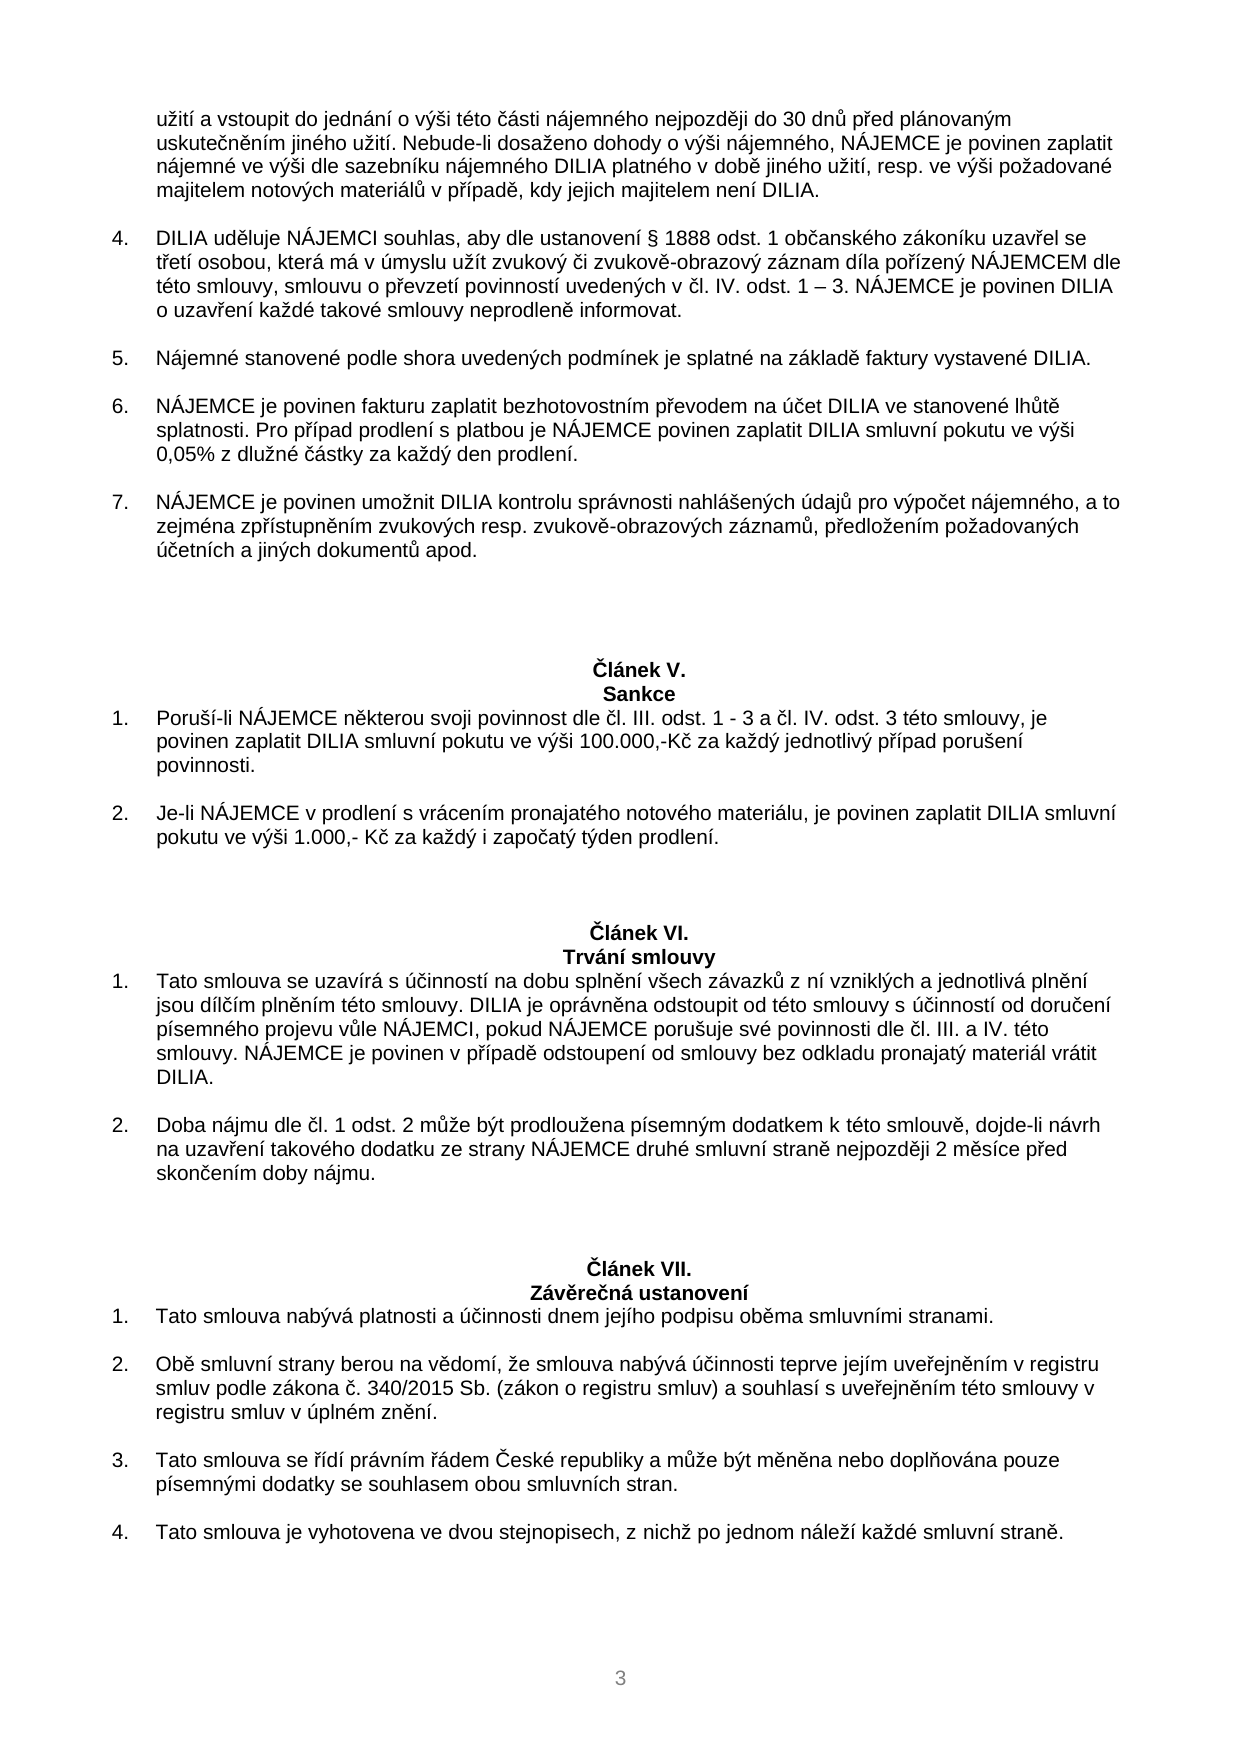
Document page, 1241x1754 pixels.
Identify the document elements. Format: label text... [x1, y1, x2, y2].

list NÁJEMCE je povinen umožnit DILIA kontrolu správnosti nahlášených údajů pro výpočet nájemného, a to zejména zpřístupněním zvukových resp. zvukově-obrazových záznamů, předložením požadovaných účetních a jiných dokumentů apod. [112, 490, 1122, 562]
list Tato smlouva se uzavírá s účinností na dobu splnění všech závazků z ní vzniklých a jednotlivá plnění jsou dílčím plněním této smlouvy. DILIA je oprávněna odstoupit od této smlouvy s účinností od doručení písemného projevu vůle NÁJEMCI, pokud NÁJEMCE porušuje své povinnosti dle čl. III. a IV. této smlouvy. NÁJEMCE je povinen v případě odstoupení od smlouvy bez odkladu pronajatý materiál vrátit DILIA. [112, 969, 1122, 1089]
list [112, 106, 1122, 202]
list NÁJEMCE je povinen fakturu zaplatit bezhotovostním převodem na účet DILIA ve stanovené lhůtě splatnosti. Pro případ prodlení s platbou je NÁJEMCE povinen zaplatit DILIA smluvní pokutu ve výši 0,05% z dlužné částky za každý den prodlení. [112, 394, 1122, 466]
text Závěrečná ustanovení [156, 1280, 1122, 1304]
list Obě smluvní strany berou na vědomí, že smlouva nabývá účinnosti teprve jejím uveřejněním v registru smluv podle zákona č. 340/2015 Sb. (zákon o registru smluv) a souhlasí s uveřejněním této smlouvy v registru smluv v úplném znění. [112, 1352, 1122, 1424]
text 1. Poruší-li NÁJEMCE některou svoji povinnost dle čl. III. odst. 1 - čl. IV. odst. 3 této smlouvy, je povinen zaplatit DILIA smluvní pokutu ve výši 100.000,-Kč za každý jednotlivý případ porušení povinnosti. [112, 705, 1122, 777]
list Doba nájmu dle čl. 1 odst. 2 může být prodloužena písemným dodatkem k této smlouvě, dojde-li návrh na uzavření takového dodatku ze strany NÁJEMCE druhé smluvní straně nejpozději 2 měsíce před skončením doby nájmu. [112, 1113, 1122, 1184]
list Tato smlouva nabývá platnosti a účinnosti dnem jejího podpisu oběma smluvními stranami. [112, 1304, 1122, 1328]
text Článek VI. [156, 921, 1122, 945]
list Tato smlouva se řídí právním řádem České republiky a může být měněna nebo doplňována pouze písemnými dodatky se souhlasem obou smluvních stran. [112, 1448, 1122, 1496]
text Článek VII. [156, 1256, 1122, 1280]
text 2. Je-li NÁJEMCE v prodlení s vrácením pronajatého notového materiálu, je povinen zaplatit DILIA smluvní pokutu ve výši 1.000,- Kč za každý i započatý týden prodlení. [112, 801, 1122, 849]
list DILIA uděluje NÁJEMCI souhlas, aby dle ustanovení § 1888 odst. 1 občanského zákoníku uzavřel se třetí osobou, která má v úmyslu užít zvukový či zvukově-obrazový záznam díla pořízený NÁJEMCEM dle této smlouvy, smlouvu o převzetí povinností uvedených v čl. IV. odst. 1 – 3. NÁJEMCE je povinen DILIA o uzavření každé takové smlouvy neprodleně informovat. [112, 226, 1122, 322]
list Nájemné stanovené podle shora uvedených podmínek je splatné na základě faktury vystavené DILIA. [112, 346, 1122, 370]
text Článek V. [156, 657, 1122, 681]
subtitle Trvání smlouvy [156, 945, 1122, 969]
list Tato smlouva je vyhotovena ve dvou stejnopisech, z nichž po jednom náleží každé smluvní straně. [112, 1520, 1122, 1544]
text Sankce [156, 681, 1122, 705]
